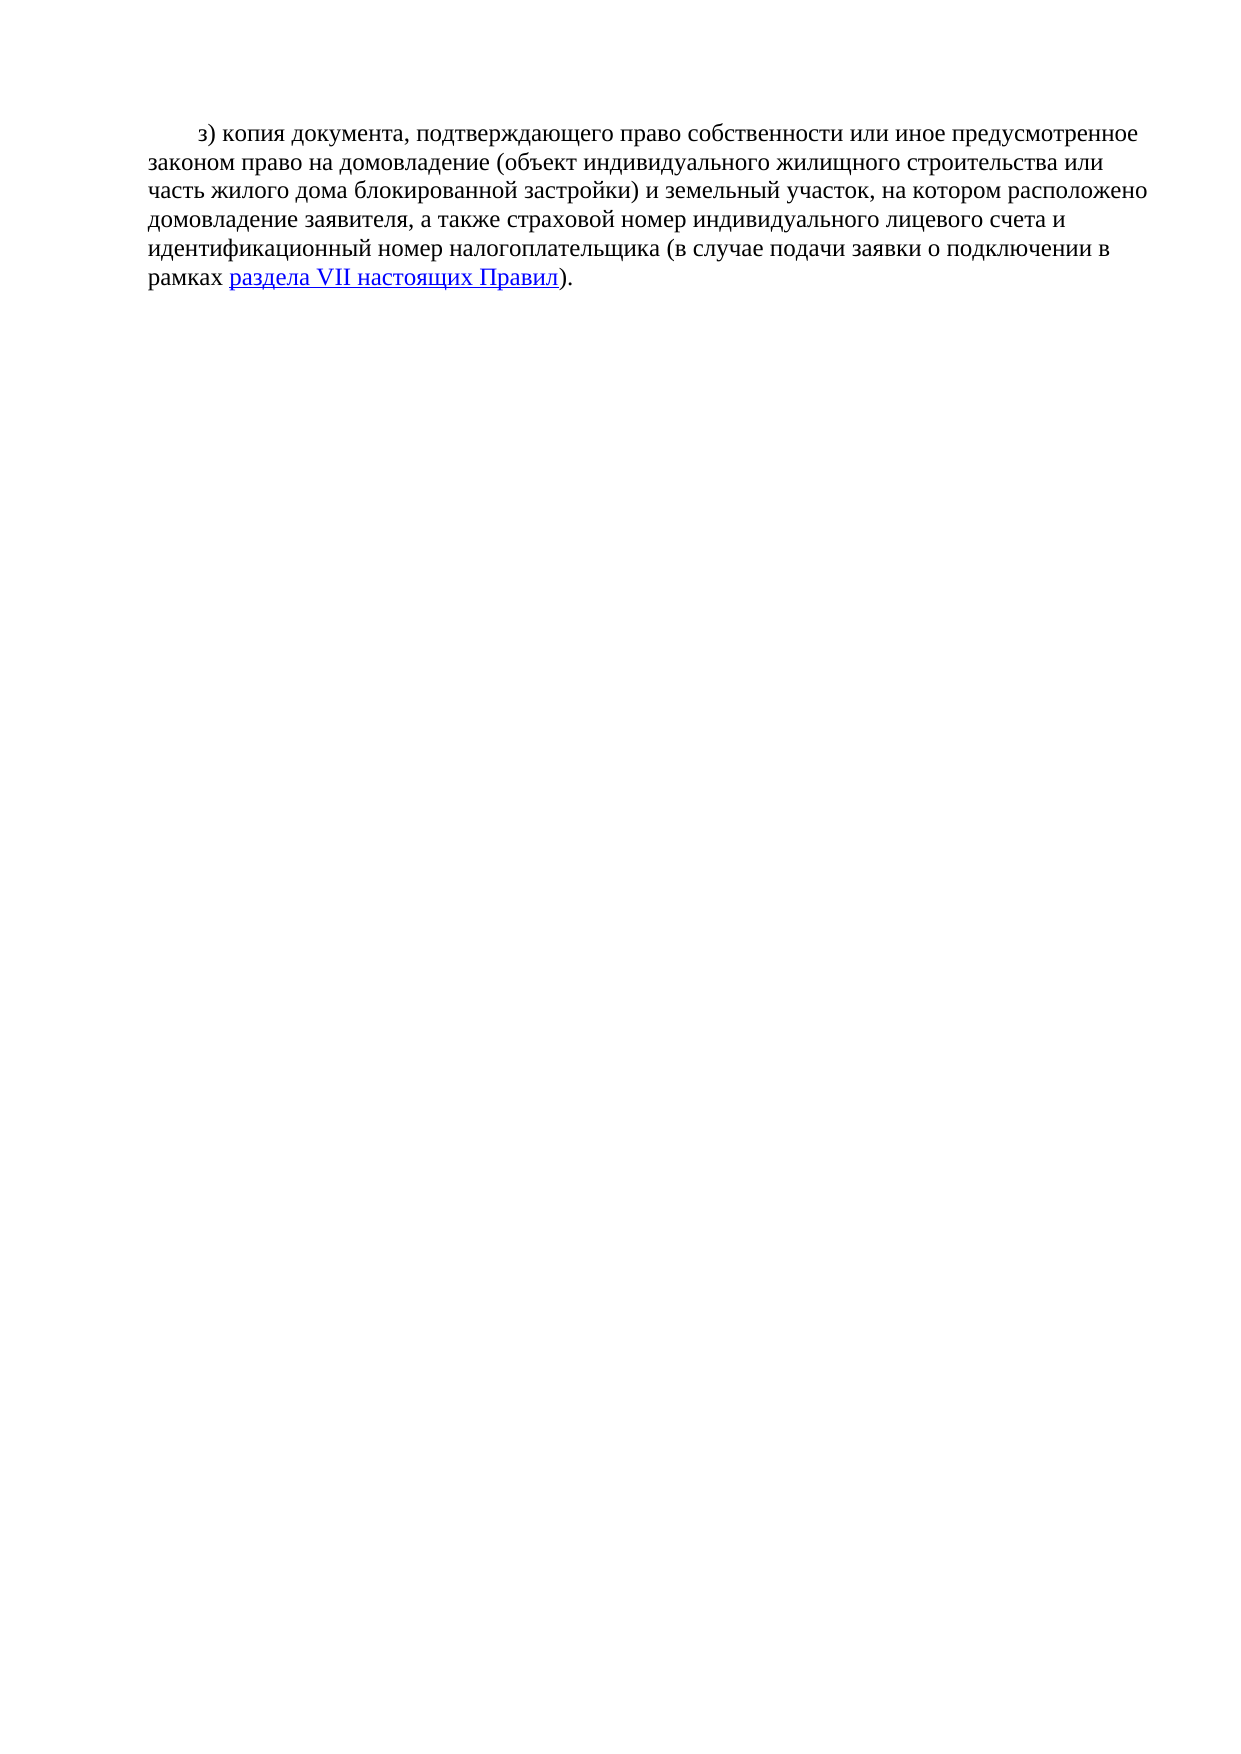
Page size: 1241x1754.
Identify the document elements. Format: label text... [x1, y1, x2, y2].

text з) копия документа, подтверждающего право собственности или иное предусмотренное законом право на домовладение (объект индивидуального жилищного строительства или часть жилого дома блокированной застройки) и земельный участок, на котором расположено домовладение заявителя, а также страховой номер индивидуального лицевого счета и идентификационный номер налогоплательщика (в случае подачи заявки о подключении в рамках раздела VII настоящих Правил). [148, 118, 1152, 291]
